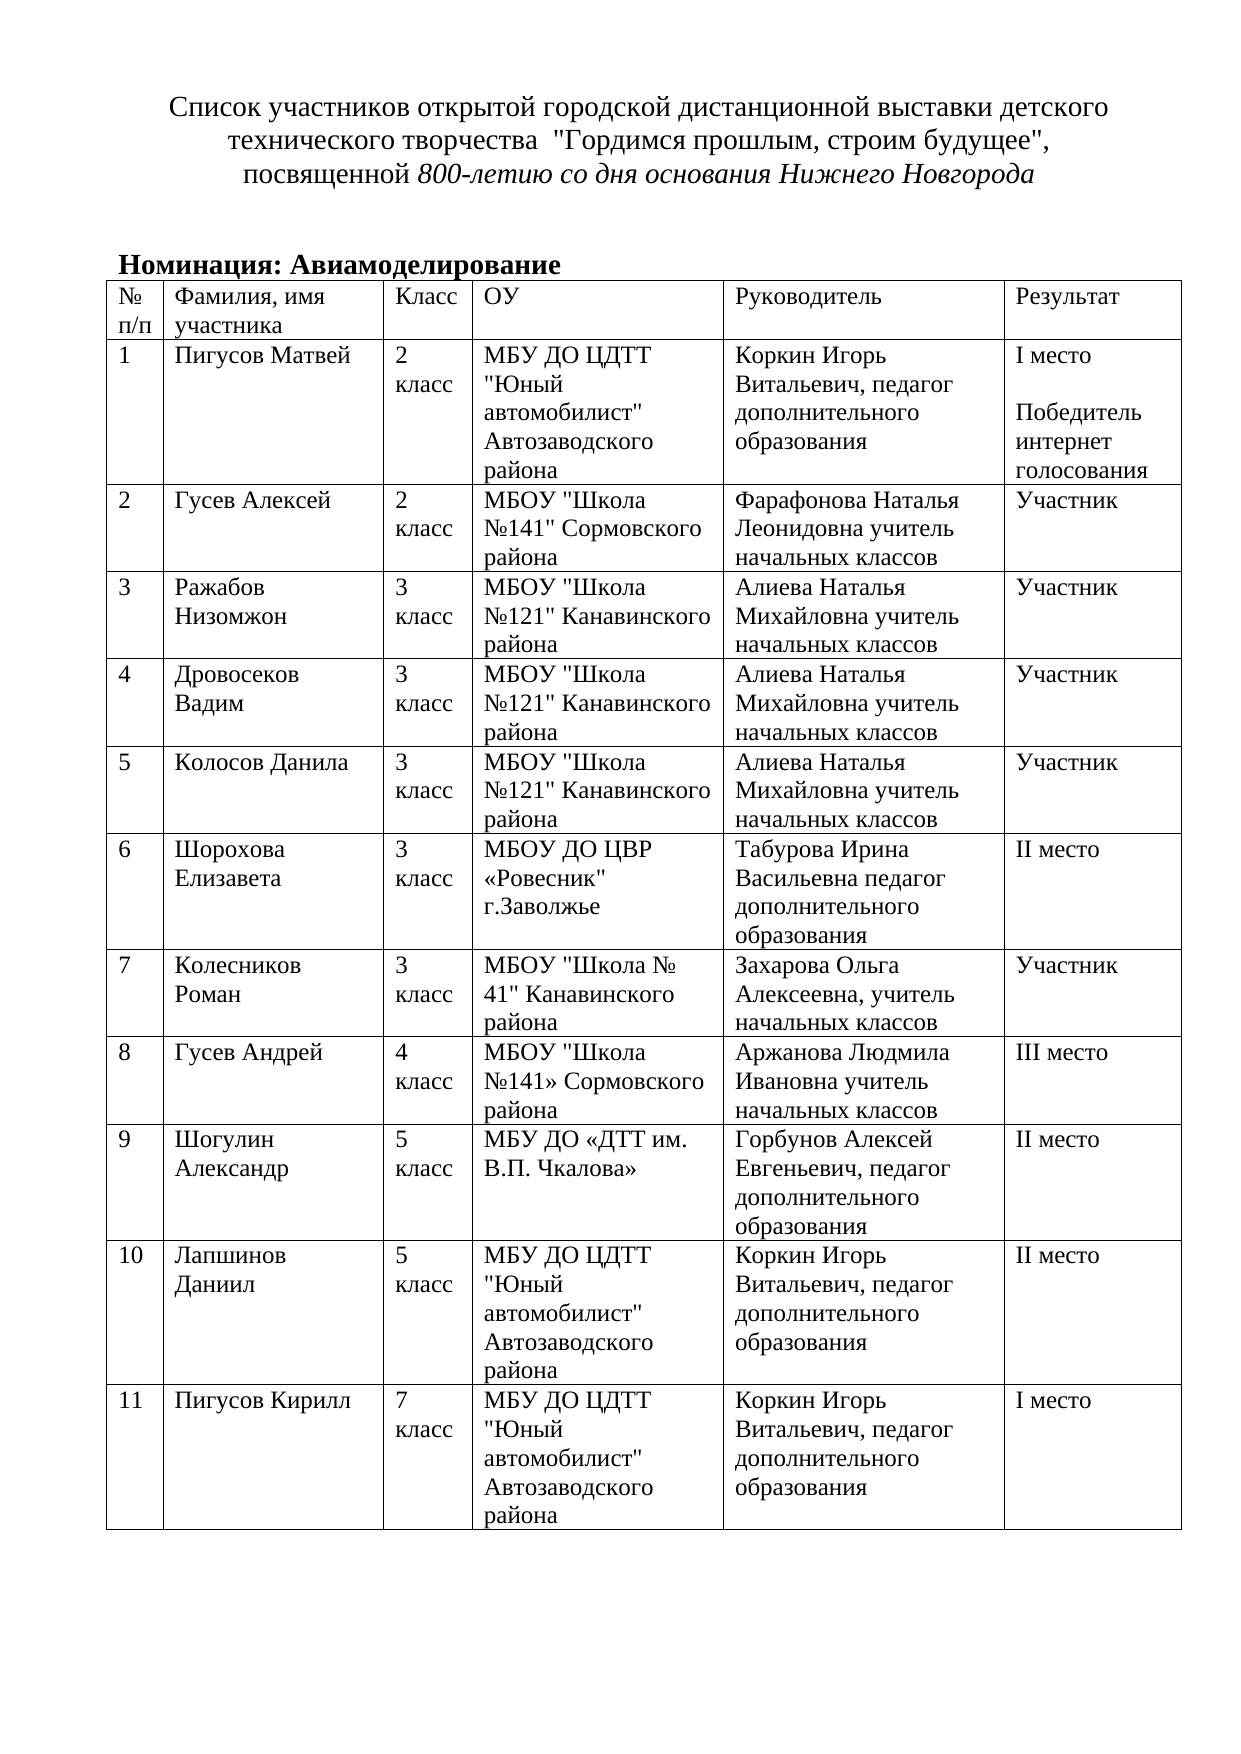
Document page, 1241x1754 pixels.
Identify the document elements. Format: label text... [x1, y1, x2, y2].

table_cell Колесников Роман [164, 950, 383, 1036]
table_cell 2 класс [384, 340, 472, 484]
table_cell II место [1005, 1241, 1181, 1384]
table_cell Пигусов Матвей [164, 340, 383, 484]
table_cell 9 [107, 1125, 163, 1239]
table_cell Гусев Андрей [164, 1037, 383, 1123]
table_cell Табурова Ирина Васильевна педагог дополнительного образования [724, 834, 1004, 949]
table_cell МБУ ДО «ДТТ им. В.П. Чкалова» [473, 1125, 723, 1239]
table_cell Алиева Наталья Михайловна учитель начальных классов [724, 572, 1004, 658]
table_cell МБУ ДО ЦДТТ "Юный автомобилист" Автозаводского района [473, 1241, 723, 1384]
table_cell Дровосеков Вадим [164, 659, 383, 746]
table_cell 6 [107, 834, 163, 949]
table_cell Алиева Наталья Михайловна учитель начальных классов [724, 659, 1004, 746]
table_cell Участник [1005, 950, 1181, 1036]
text посвященной 800-летию со дня основания Нижнего Новгорода [126, 156, 1152, 189]
table_cell 5 класс [384, 1125, 472, 1239]
table_cell Участник [1005, 747, 1181, 833]
table_cell 3 класс [384, 834, 472, 949]
table_cell 3 [107, 572, 163, 658]
table_cell МБОУ "Школа №121" Канавинского района [473, 747, 723, 833]
table_cell МБОУ ДО ЦВР «Ровесник" г.Заволжье [473, 834, 723, 949]
table_cell 5 класс [384, 1241, 472, 1384]
table_cell МБУ ДО ЦДТТ "Юный автомобилист" Автозаводского района [473, 1385, 723, 1529]
table_cell 3 класс [384, 747, 472, 833]
table_cell II место [1005, 1125, 1181, 1239]
table_cell 7 класс [384, 1385, 472, 1529]
table_cell Пигусов Кирилл [164, 1385, 383, 1529]
table_header Результат [1005, 281, 1181, 339]
table_cell Гусев Алексей [164, 485, 383, 571]
table_header № п/п [107, 281, 163, 339]
table_cell МБОУ "Школа № 41" Канавинского района [473, 950, 723, 1036]
table_cell 8 [107, 1037, 163, 1123]
table_cell Коркин Игорь Витальевич, педагог дополнительного образования [724, 1385, 1004, 1529]
table_cell 3 класс [384, 659, 472, 746]
table_cell Участник [1005, 659, 1181, 746]
table_cell 4 [107, 659, 163, 746]
text Список участников открытой городской дистанционной выставки детского технического творчества "Гордимся прошлым, строим будущее", [126, 89, 1152, 156]
table_cell МБОУ "Школа №141» Сормовского района [473, 1037, 723, 1123]
table_cell Колосов Данила [164, 747, 383, 833]
table_cell Шорохова Елизавета [164, 834, 383, 949]
table_cell 4 класс [384, 1037, 472, 1123]
table_header Руководитель [724, 281, 1004, 339]
table_cell 3 класс [384, 572, 472, 658]
table_cell 7 [107, 950, 163, 1036]
table_cell МБОУ "Школа №141" Сормовского района [473, 485, 723, 571]
table_cell III место [1005, 1037, 1181, 1123]
table_header Фамилия, имя участника [164, 281, 383, 339]
table_cell Лапшинов Даниил [164, 1241, 383, 1384]
table_cell 11 [107, 1385, 163, 1529]
table_cell I место Победитель интернет голосования [1005, 340, 1181, 484]
table_cell Коркин Игорь Витальевич, педагог дополнительного образования [724, 340, 1004, 484]
table_cell Горбунов Алексей Евгеньевич, педагог дополнительного образования [724, 1125, 1004, 1239]
table_cell МБОУ "Школа №121" Канавинского района [473, 572, 723, 658]
table_header ОУ [473, 281, 723, 339]
table_cell Участник [1005, 572, 1181, 658]
text Номинация: Авиамоделирование [118, 247, 1152, 280]
table_cell МБОУ "Школа №121" Канавинского района [473, 659, 723, 746]
table_cell Коркин Игорь Витальевич, педагог дополнительного образования [724, 1241, 1004, 1384]
table_cell 3 класс [384, 950, 472, 1036]
table_cell 10 [107, 1241, 163, 1384]
table_cell Участник [1005, 485, 1181, 571]
table_cell Алиева Наталья Михайловна учитель начальных классов [724, 747, 1004, 833]
table_cell 2 [107, 485, 163, 571]
table_cell 1 [107, 340, 163, 484]
table_cell МБУ ДО ЦДТТ "Юный автомобилист" Автозаводского района [473, 340, 723, 484]
table_header Класс [384, 281, 472, 339]
table_cell Шогулин Александр [164, 1125, 383, 1239]
table_cell II место [1005, 834, 1181, 949]
table_cell Захарова Ольга Алексеевна, учитель начальных классов [724, 950, 1004, 1036]
table_cell I место [1005, 1385, 1181, 1529]
table_cell Ражабов Низомжон [164, 572, 383, 658]
table_cell Аржанова Людмила Ивановна учитель начальных классов [724, 1037, 1004, 1123]
table_cell 5 [107, 747, 163, 833]
table_cell 2 класс [384, 485, 472, 571]
table_cell Фарафонова Наталья Леонидовна учитель начальных классов [724, 485, 1004, 571]
